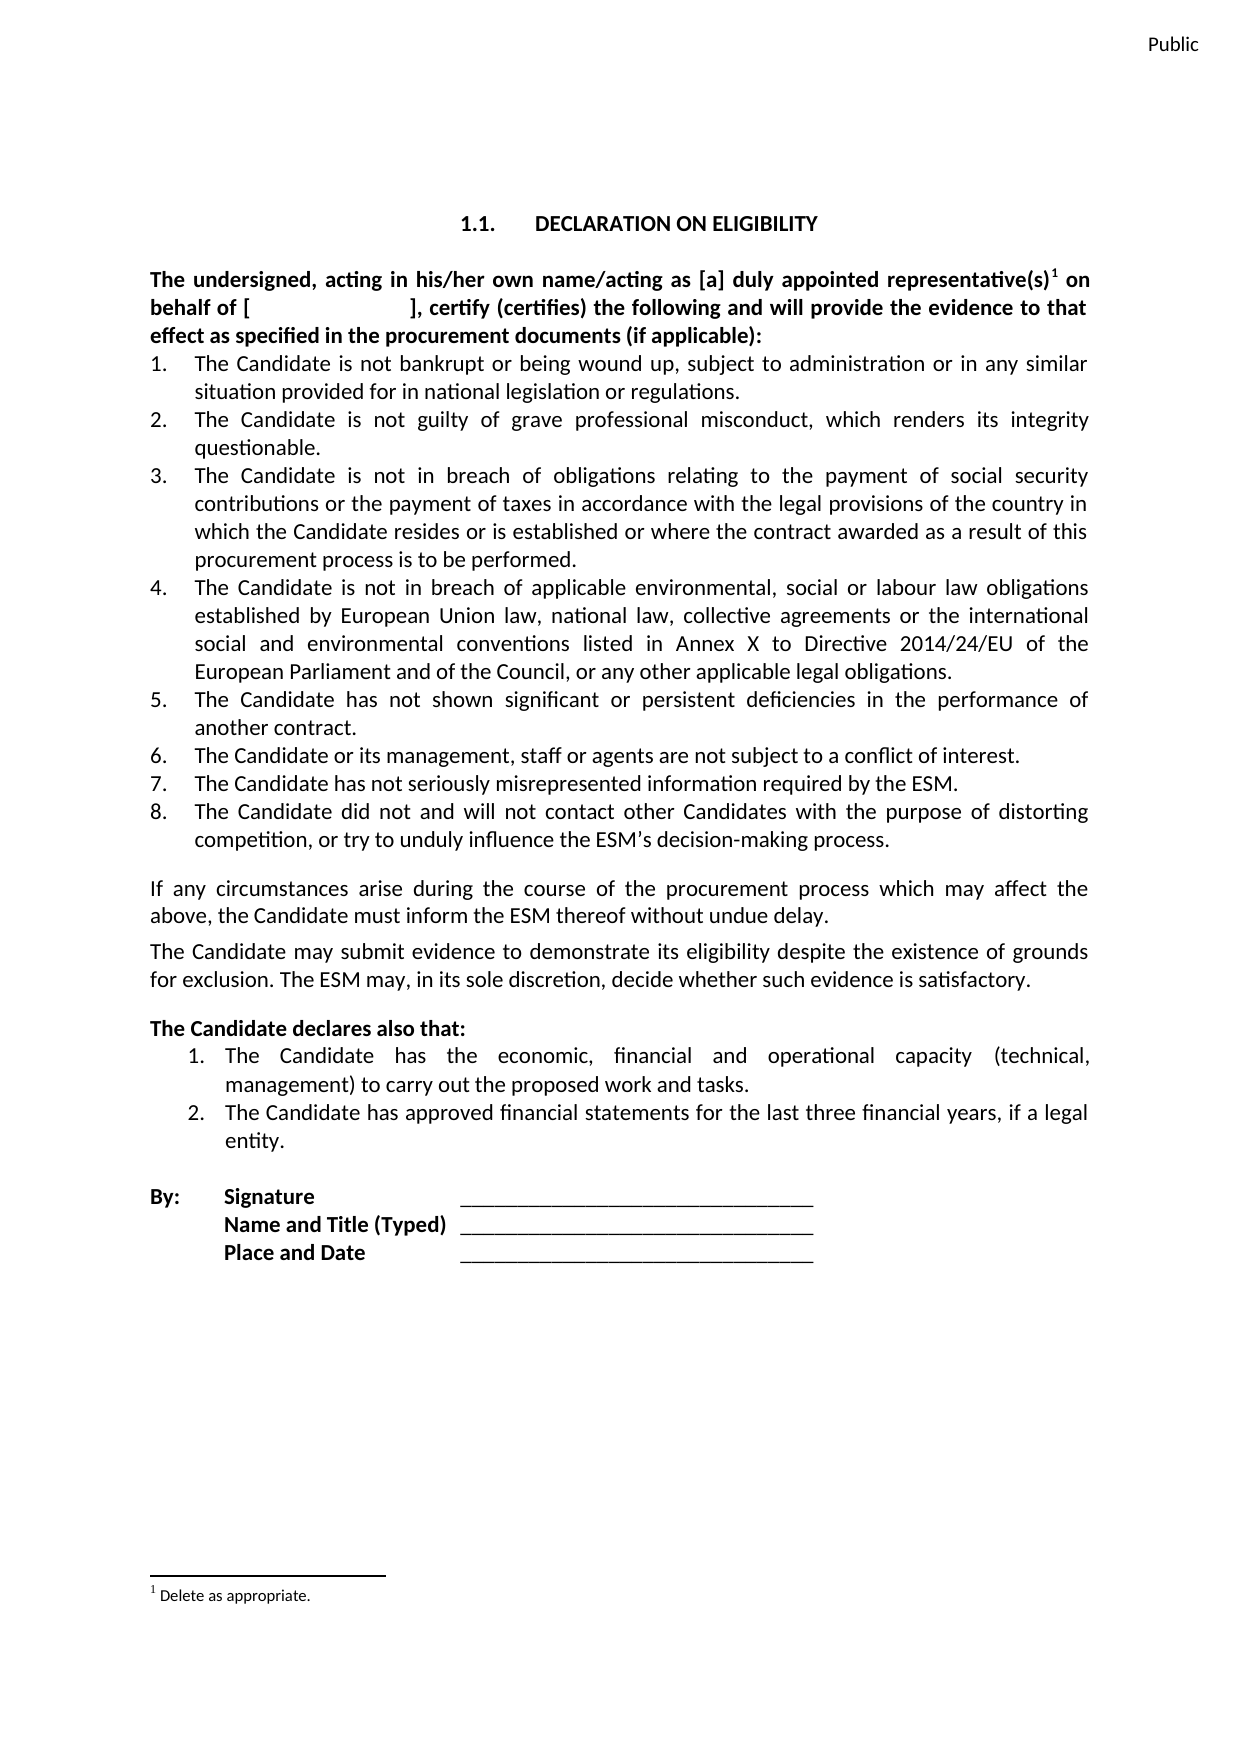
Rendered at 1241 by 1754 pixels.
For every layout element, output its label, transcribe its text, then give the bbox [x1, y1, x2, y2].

text Place and Date _______________________________ [150, 1238, 1090, 1266]
list The Candidate has the economic, financial and operational capacity (technical, management) to carry out the proposed work and tasks. [187, 1042, 1090, 1098]
text If any circumstances arise during the course of the procurement process which may affect the above, the Candidate must inform the ESM thereof without undue delay. [150, 874, 1090, 930]
list The Candidate is not guilty of grave professional misconduct, which renders its integrity questionable. [150, 405, 1090, 461]
text The Candidate may submit evidence to demonstrate its eligibility despite the existence of grounds for exclusion. The ESM may, in its sole discretion, decide whether such evidence is satisfactory. [150, 937, 1090, 993]
list The Candidate has approved financial statements for the last three financial years, if a legal entity. [187, 1098, 1090, 1154]
text The Candidate declares also that: [150, 1014, 1090, 1042]
list The Candidate is not in breach of applicable environmental, social or labour law obligations established by European Union law, national law, collective agreements or the international social and environmental conventions listed in Annex X to Directive 2014/24/EU of the European Parliament and of the Council, or any other applicable legal obligations. [150, 573, 1090, 685]
list The Candidate has not shown significant or persistent deficiencies in the performance of another contract. [150, 685, 1090, 741]
list DECLARATION ON ELIGIBILITY [187, 209, 1090, 237]
list The Candidate did not and will not contact other Candidates with the purpose of distorting competition, or try to unduly influence the ESM’s decision-making process. [150, 797, 1090, 853]
list The Candidate has not seriously misrepresented information required by the ESM. [150, 769, 1090, 797]
text The undersigned, acting in his/her own name/acting as [a] duly appointed representative(s) on behalf of [ ], certify (certifies) the following and will provide the evidence to that effect as specified in the procurement documents (if applicable): [150, 265, 1090, 349]
list The Candidate is not bankrupt or being wound up, subject to administration or in any similar situation provided for in national legislation or regulations. [150, 349, 1090, 405]
text Name and Title (Typed) _______________________________ [150, 1210, 1090, 1238]
text By: Signature _______________________________ [150, 1182, 1090, 1210]
list The Candidate or its management, staff or agents are not subject to a conflict of interest. [150, 741, 1090, 769]
list The Candidate is not in breach of obligations relating to the payment of social security contributions or the payment of taxes in accordance with the legal provisions of the country in which the Candidate resides or is established or where the contract awarded as a result of this procurement process is to be performed. [150, 461, 1090, 573]
